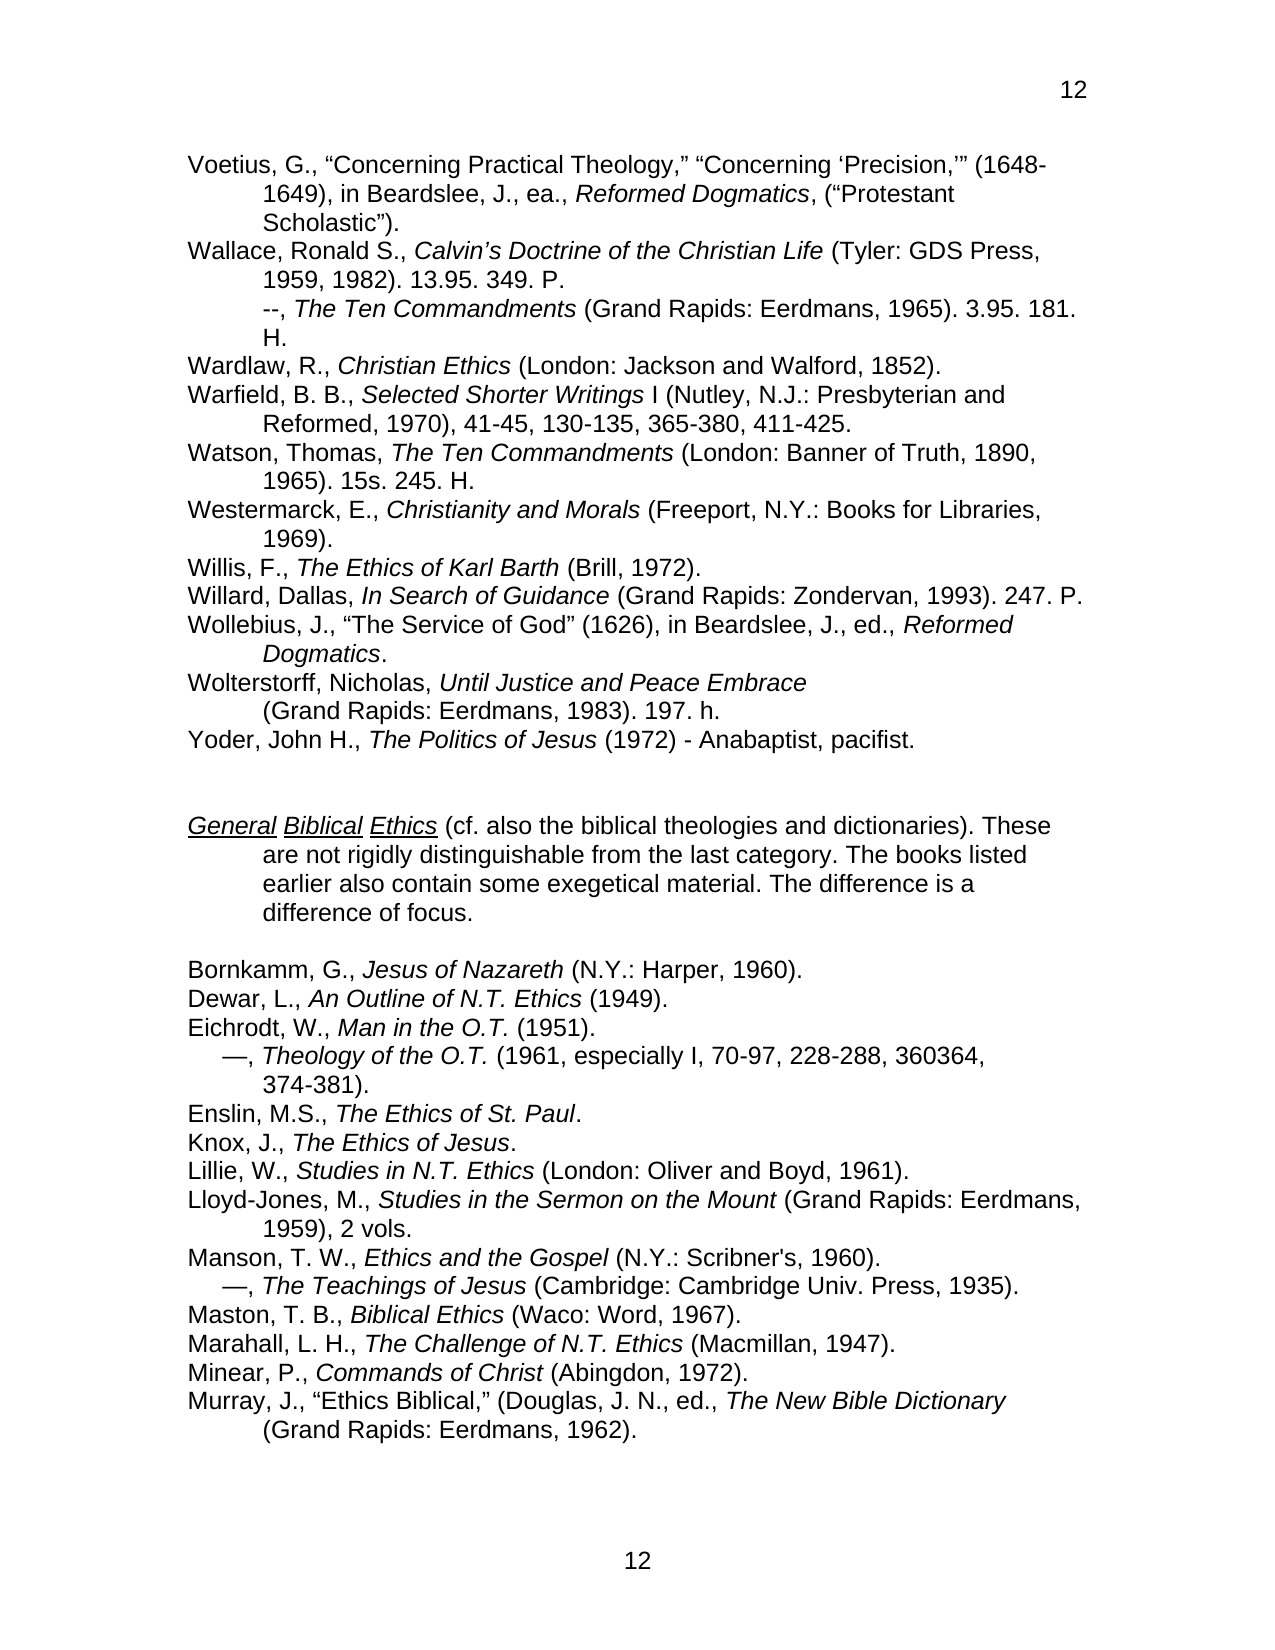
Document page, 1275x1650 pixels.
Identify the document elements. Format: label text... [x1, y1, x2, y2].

text Wardlaw, R., Christian Ethics (London: Jackson and Walford, 1852). [187, 351, 1087, 380]
text Maston, T. B., Biblical Ethics (Waco: Word, 1967). [187, 1300, 1087, 1329]
text Watson, Thomas, The Ten Commandments (London: Banner of Truth, 1890, 1965). 15s. 245. H. [187, 437, 1087, 495]
text (Grand Rapids: Eerdmans, 1983). 197. h. [187, 696, 1087, 725]
text Yoder, John H., The Politics of Jesus (1972) - Anabaptist, pacifist. [187, 725, 1087, 754]
text Warfield, B. B., Selected Shorter Writings I (Nutley, N.J.: Presbyterian and Reformed, 1970), 41-45, 130-135, 365-380, 411-425. [187, 380, 1087, 437]
text Knox, J., The Ethics of Jesus. [187, 1127, 1087, 1156]
text Minear, P., Commands of Christ (Abingdon, 1972). [187, 1357, 1087, 1386]
text Willard, Dallas, In Search of Guidance (Grand Rapids: Zondervan, 1993). 247. P. [187, 581, 1087, 610]
text Wolterstorff, Nicholas, Until Justice and Peace Embrace [187, 667, 1087, 696]
text —, Theology of the O.T. (1961, especially I, 70-97, 228-288, 360364, [187, 1041, 1087, 1070]
text Lillie, W., Studies in N.T. Ethics (London: Oliver and Boyd, 1961). [187, 1156, 1087, 1185]
text Eichrodt, W., Man in the O.T. (1951). [187, 1012, 1087, 1041]
text Enslin, M.S., The Ethics of . [187, 1099, 1087, 1127]
text , J., “Ethics Biblical,” (Douglas, J. N., ed., The New Bible Dictionary (: Eerdmans, 1962). [187, 1386, 1087, 1444]
text Westermarck, E., Christianity and Morals (: Books for Libraries, [187, 495, 1087, 524]
text Lloyd-Jones, M., Studies in the Sermon on the Mount (Grand Rapids: Eerdmans, 1959), 2 vols. [187, 1185, 1087, 1242]
text Willis, F., The Ethics of Karl Barth (Brill, 1972). [187, 552, 1087, 581]
text Manson, T. W., Ethics and the Gospel (N.Y.: Scribner's, 1960). [187, 1242, 1087, 1271]
text Bornkamm, G., Jesus of (N.Y.: Harper, 1960). [187, 955, 1087, 984]
text Dogmatics. [187, 639, 1087, 667]
text General Biblical Ethics (cf. also the biblical theologies and dictionaries). These are not rigidly distinguishable from the last category. The books listed earlier also contain some exegetical material. The difference is a difference of focus. [187, 811, 1087, 926]
text 1969). [187, 524, 1087, 552]
text --, The Ten Commandments (Grand Rapids: Eerdmans, 1965). 3.95. 181. H. [187, 294, 1087, 351]
text Marahall, L. H., The Challenge of N.T. Ethics (Macmillan, 1947). [187, 1329, 1087, 1357]
text Wallace, Ronald S., Calvin’s Doctrine of the Christian Life (Tyler: GDS Press, 1959, 1982). 13.95. 349. P. [187, 236, 1087, 294]
text Dewar, L., An Outline of N.T. Ethics (1949). [187, 984, 1087, 1012]
text —, The Teachings of Jesus (Cambridge: Cambridge Univ. Press, 1935). [187, 1271, 1087, 1300]
text Wollebius, J., “The Service of God” (1626), in Beardslee, J., ed., Reformed [187, 610, 1087, 639]
text Voetius, G., “Concerning Practical Theology,” “Concerning ‘Precision,’” (1648-1649), in Beardslee, J., ea., Reformed Dogmatics, (“Protestant Scholastic”). [187, 150, 1087, 236]
text 374-381). [187, 1070, 1087, 1099]
